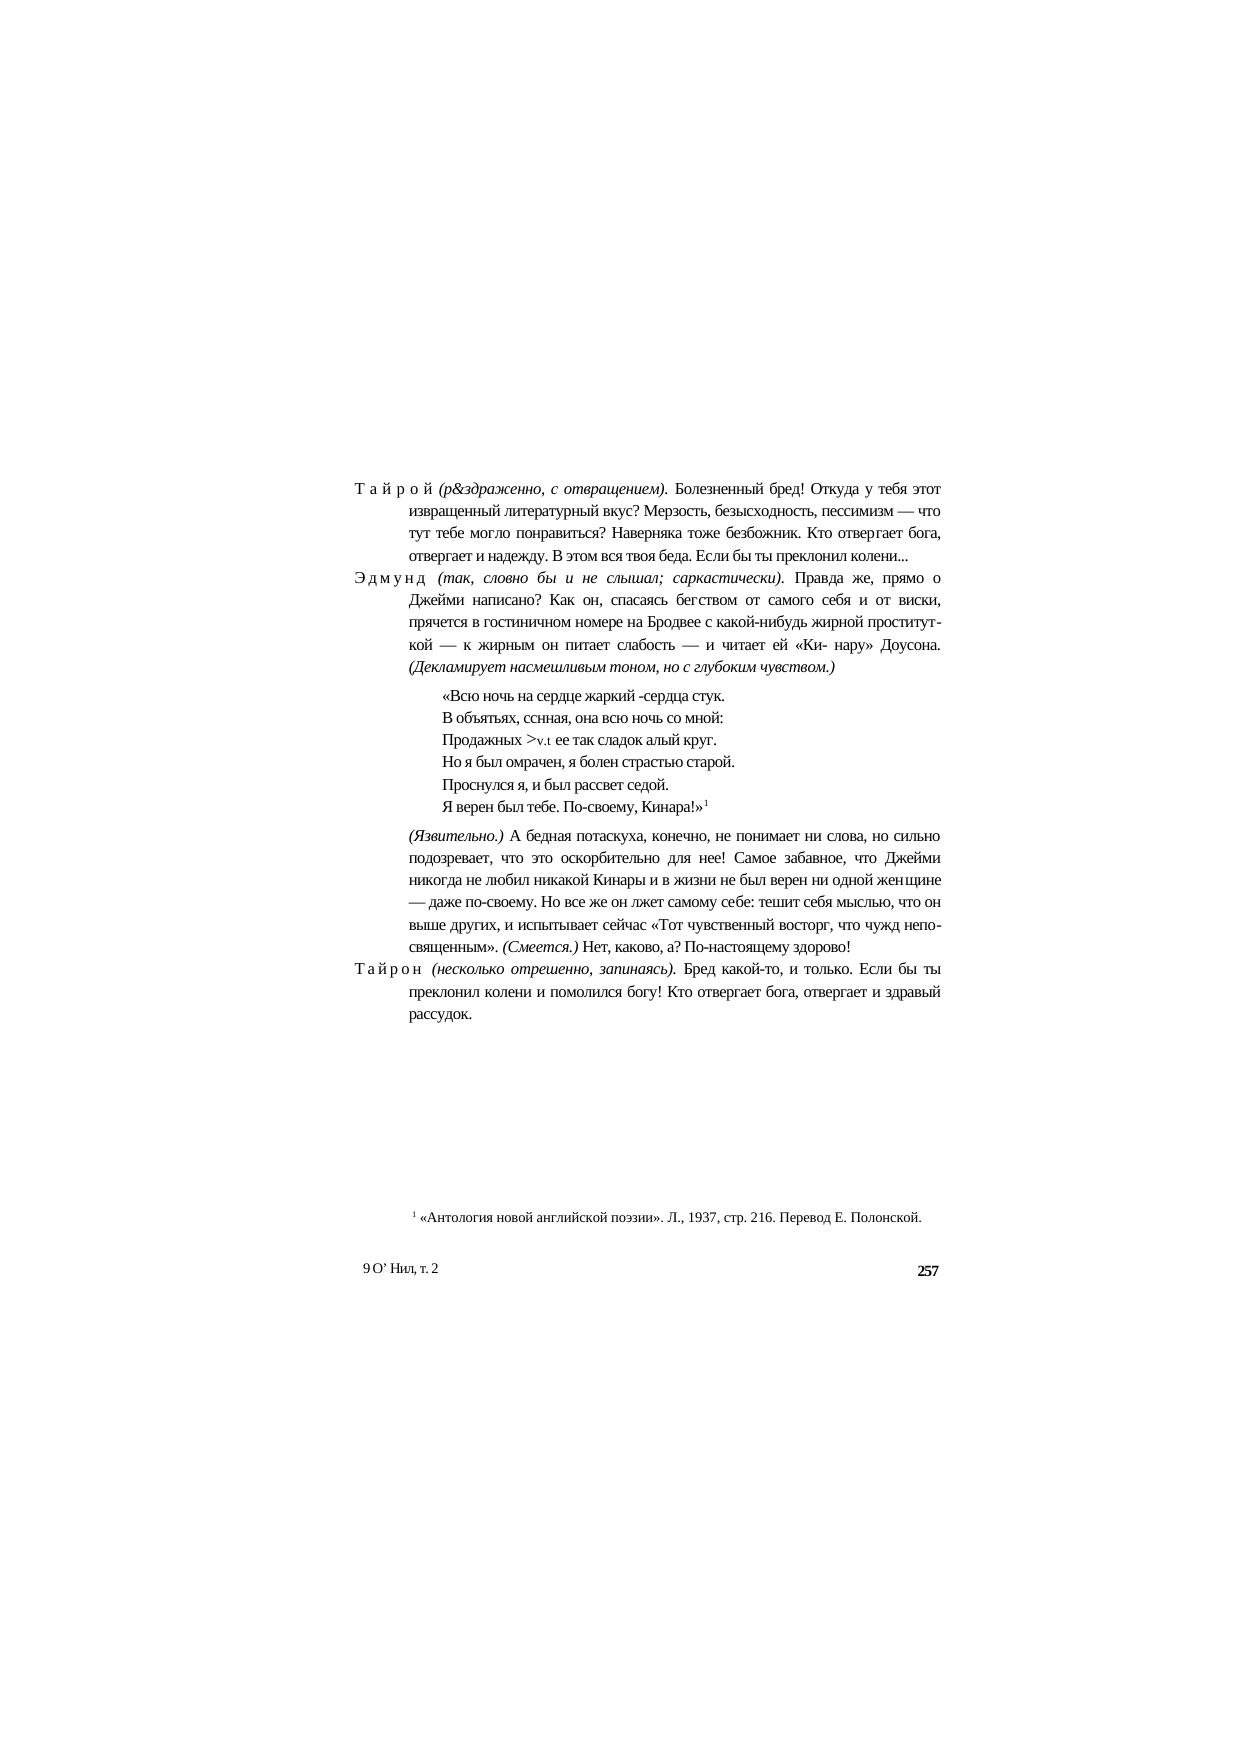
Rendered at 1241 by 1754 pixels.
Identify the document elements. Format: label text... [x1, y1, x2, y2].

text 1 «Антология новой английской поэзии». Л., 1937, стр. 216. Перевод Е. Полонской. [412, 1208, 944, 1226]
text «Всю ночь на сердце жаркий -сердца стук. [442, 683, 943, 706]
text Проснулся я, и был рассвет седой. [442, 772, 943, 795]
text Продажных >v.t ее так сладок алый круг. [442, 728, 943, 750]
text 9 О’ Нил, т. 2 [363, 1262, 439, 1276]
text 257 [917, 1263, 940, 1279]
text Я верен был тебе. По-своему, Кинара!»1 [442, 795, 943, 817]
text Эдмунд (так, словно бы и не слышал; саркастически). Правда же, прямо о Джейми написано? Как он, спасаясь бегством от самого себя и от виски, прячется в гостиничном номере на Бродвее с какой-нибудь жирной проституткой — к жирным он питает слабость — и читает ей «Ки- нару» Доусона. (Декламирует насмешливым тоном, но с глубоким чувством.) [354, 566, 941, 677]
text (Язвительно.) А бедная потаскуха, конечно, не понимает ни слова, но сильно подозревает, что это оскорбительно для нее! Самое забавное, что Джейми никогда не любил никакой Кинары и в жизни не был верен ни одной женщине— даже по-своему. Но все же он лжет самому себе: тешит себя мыслью, что он выше других, и испытывает сейчас «Тот чувственный восторг, что чужд непосвященным». (Смеется.) Нет, каково, а? По-настоящему здорово! [408, 823, 941, 957]
text Но я был омрачен, я болен страстью старой. [442, 750, 943, 772]
text Т а й р о й (р&здраженно, с отвращением). Болезненный бред! Откуда у тебя этот извращенный литературный вкус? Мерзость, безысходность, пессимизм — что тут тебе могло понравиться? Наверняка тоже безбожник. Кто отвергает бога, отвергает и надежду. В этом вся твоя беда. Если бы ты преклонил колени... [354, 476, 941, 566]
text В объятьях, сснная, она всю ночь со мной: [442, 706, 943, 728]
text Тайрон (несколько отрешенно, запинаясь). Бред какой-то, и только. Если бы ты преклонил колени и помолился богу! Кто отвергает бога, отвергает и здравый рассудок. [354, 957, 941, 1024]
